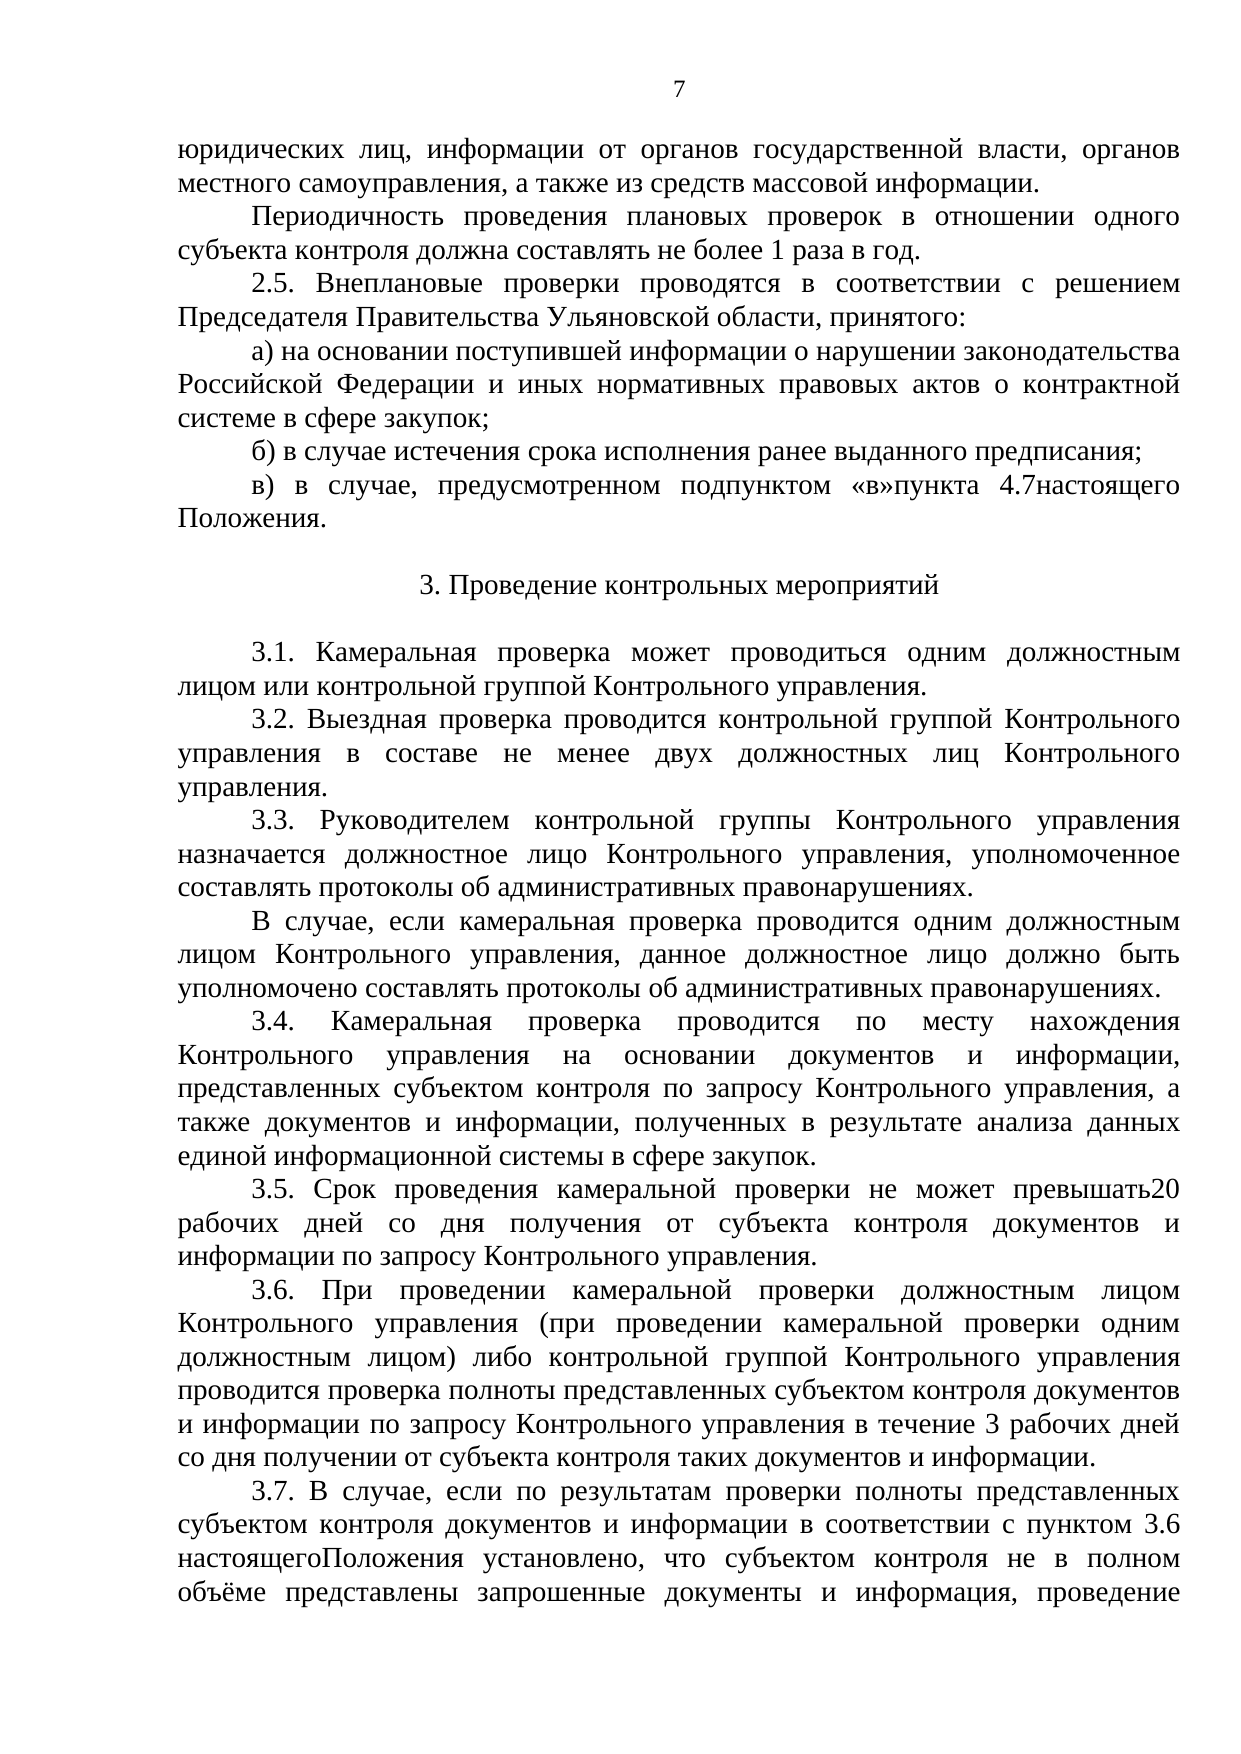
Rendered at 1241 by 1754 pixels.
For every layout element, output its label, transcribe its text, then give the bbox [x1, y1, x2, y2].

text Периодичность проведения плановых проверок в отношении одного субъекта контроля должна составлять не более 1 раза в год. [177, 198, 1181, 266]
text в) в случае, предусмотренном подпунктом «в»пункта 4.7настоящего Положения. [177, 467, 1181, 534]
text а) на основании поступившей информации о нарушении законодательства Российской Федерации и иных нормативных правовых актов о контрактной системе в сфере закупок; [177, 333, 1181, 433]
text б) в случае истечения срока исполнения ранее выданного предписания; [177, 433, 1181, 467]
text В случае, если камеральная проверка проводится одним должностным лицом Контрольного управления, данное должностное лицо должно быть уполномочено составлять протоколы об административных правонарушениях. [177, 903, 1181, 1003]
text 3.4. Камеральная проверка проводится по месту нахождения Контрольного управления на основании документов и информации, представленных субъектом контроля по запросу Контрольного управления, а также документов и информации, полученных в результате анализа данных единой информационной системы в сфере закупок. [177, 1003, 1181, 1171]
text 3.2. Выездная проверка проводится контрольной группой Контрольного управления в составе не менее двух должностных лиц Контрольного управления. [177, 702, 1181, 802]
text 3.6. При проведении камеральной проверки должностным лицом Контрольного управления (при проведении камеральной проверки одним должностным лицом) либо контрольной группой Контрольного управления проводится проверка полноты представленных субъектом контроля документов и информации по запросу Контрольного управления в течение 3 рабочих дней со дня получении от субъекта контроля таких документов и информации. [177, 1272, 1181, 1473]
text 3. Проведение контрольных мероприятий [177, 567, 1181, 601]
text 3.5. Срок проведения камеральной проверки не может превышать20 рабочих дней со дня получения от субъекта контроля документов и информации по запросу Контрольного управления. [177, 1171, 1181, 1272]
text 3.1. Камеральная проверка может проводиться одним должностным лицом или контрольной группой Контрольного управления. [177, 634, 1181, 702]
text 3.3. Руководителем контрольной группы Контрольного управления назначается должностное лицо Контрольного управления, уполномоченное составлять протоколы об административных правонарушениях. [177, 802, 1181, 903]
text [177, 1473, 1181, 1607]
text 2.5. Внеплановые проверки проводятся в соответствии с решением Председателя Правительства Ульяновской области, принятого: [177, 266, 1181, 333]
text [177, 131, 1181, 198]
